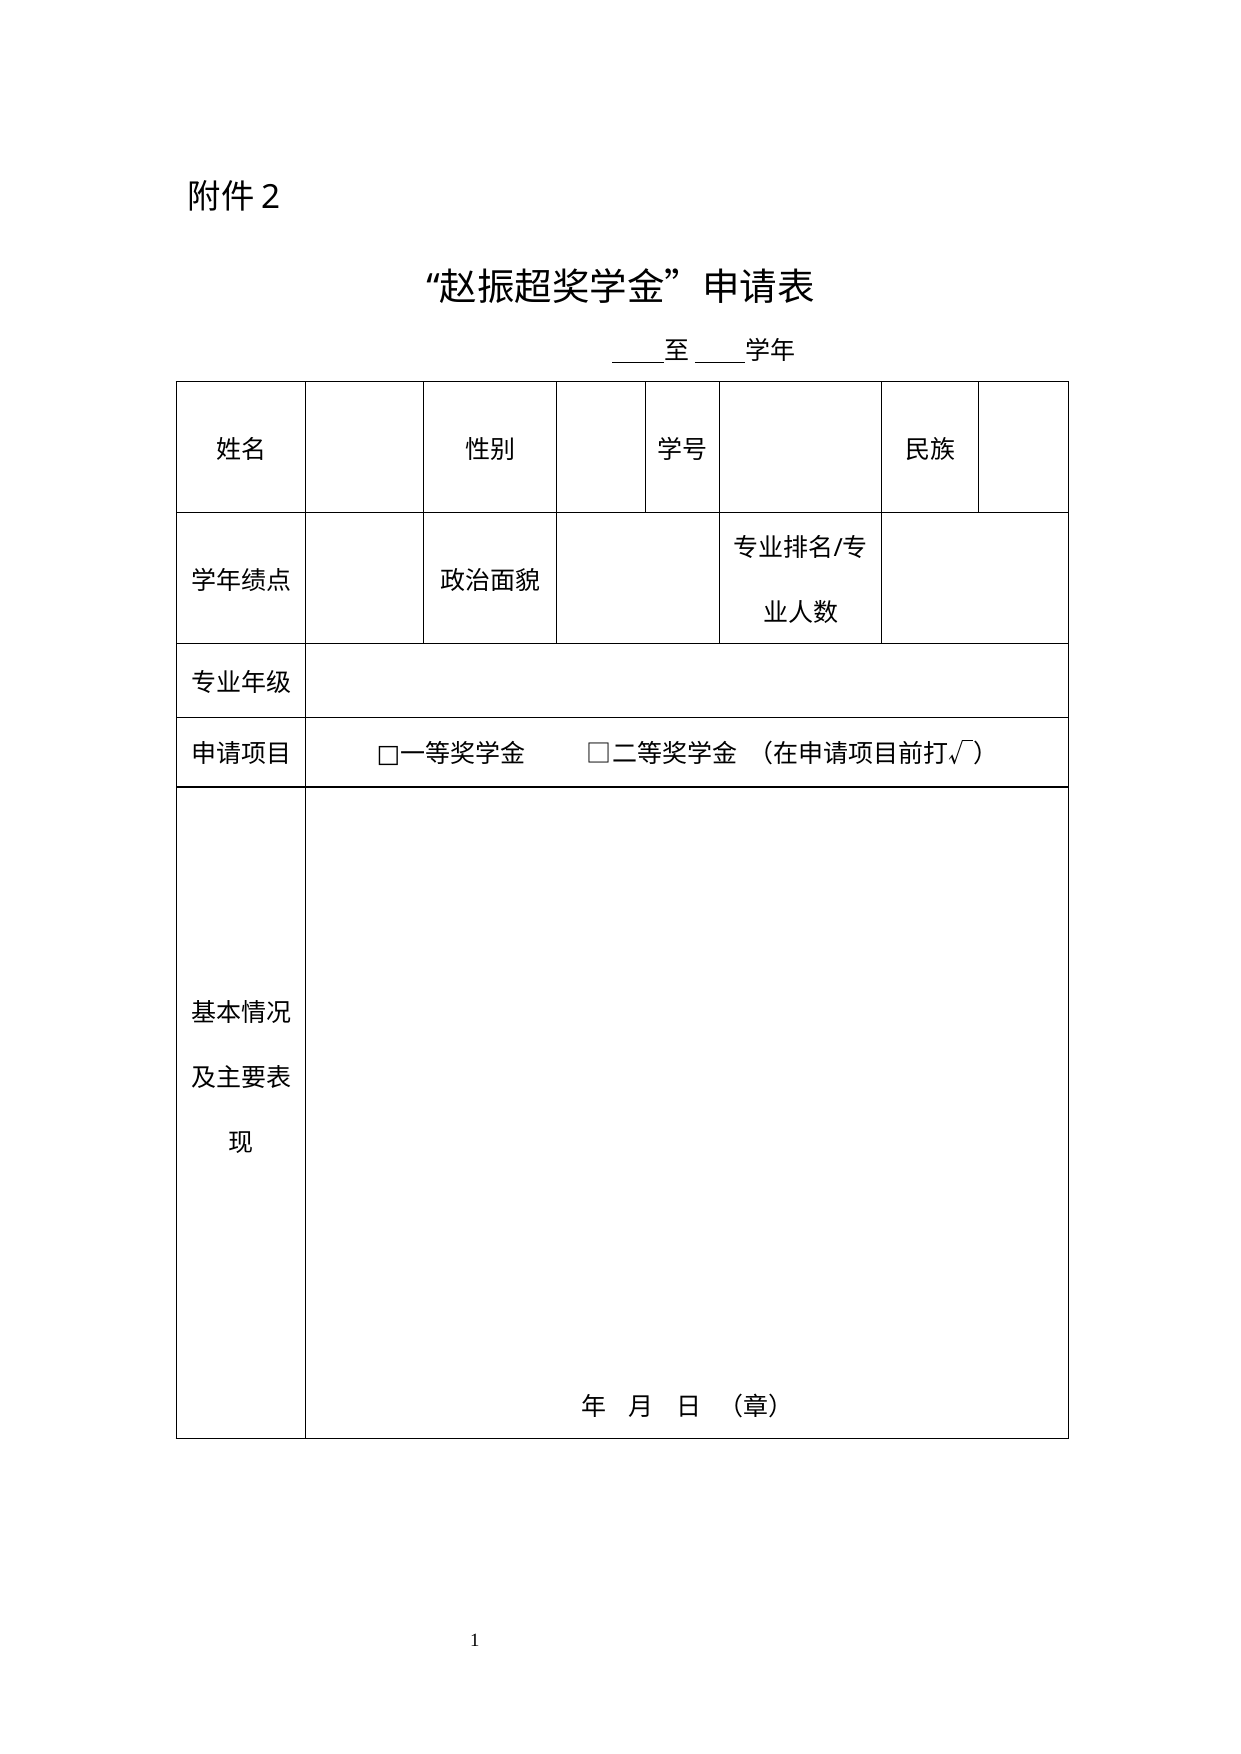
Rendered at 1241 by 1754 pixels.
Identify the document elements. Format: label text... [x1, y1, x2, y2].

table_cell [306, 513, 423, 643]
text “赵振超奖学金”申请表 [187, 251, 1053, 316]
table_cell [882, 513, 1068, 643]
table_cell 专业年级 [177, 644, 305, 717]
table_cell 学年绩点 [177, 513, 305, 643]
table_cell [306, 644, 1068, 717]
table_header 学号 [646, 382, 719, 512]
table_header [720, 382, 881, 512]
table_cell 年 月 日 （章） [306, 788, 1068, 1437]
text 附件2 [187, 162, 1053, 227]
table_header 姓名 [177, 382, 305, 512]
table_cell 专业排名/专业人数 [720, 513, 881, 643]
table_cell 基本情况及主要表现 [177, 788, 305, 1437]
table_cell □一等奖学金 □二等奖学金 （在申请项目前打√） [306, 718, 1068, 786]
table_header 民族 [882, 382, 978, 512]
table_header 性别 [424, 382, 556, 512]
table_header [557, 382, 645, 512]
table_cell [557, 513, 719, 643]
text 至 学年 [187, 316, 1053, 381]
table_header [306, 382, 423, 512]
table_cell 政治面貌 [424, 513, 556, 643]
table_cell 申请项目 [177, 718, 305, 786]
table_header [979, 382, 1068, 512]
